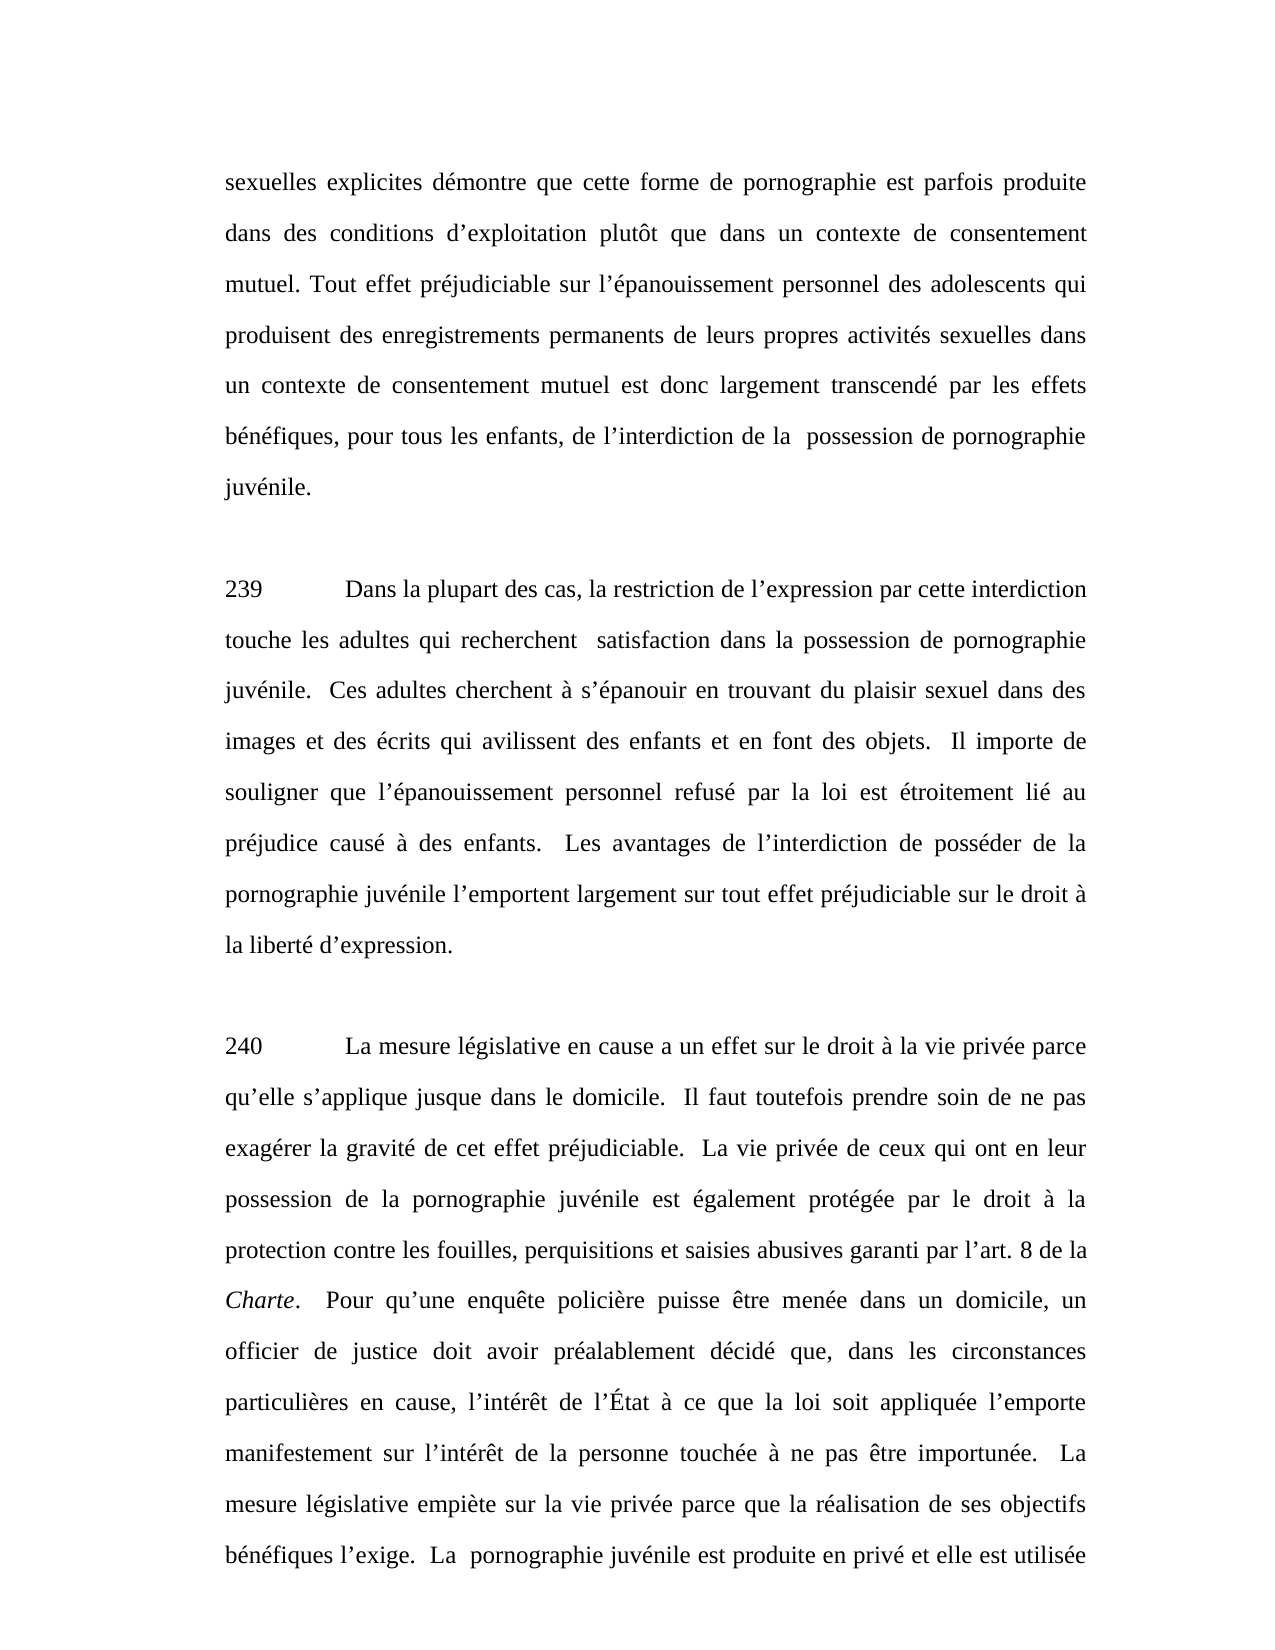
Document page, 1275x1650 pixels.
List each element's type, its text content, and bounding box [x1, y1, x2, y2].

text Dans la plupart des cas, la restriction de l’expression par cette interdiction touche les adultes qui recherchent satisfaction dans la possession de pornographie juvénile. Ces adultes cherchent à s’épanouir en trouvant du plaisir sexuel dans des images et des écrits qui avilissent des enfants et en font des objets. Il importe de souligner que l’épanouissement personnel refusé par la loi est étroitement lié au préjudice causé à des enfants. Les avantages de l’interdiction de posséder de la pornographie juvénile l’emportent largement sur tout effet préjudiciable sur le droit à la liberté d’expression. [225, 557, 1087, 963]
